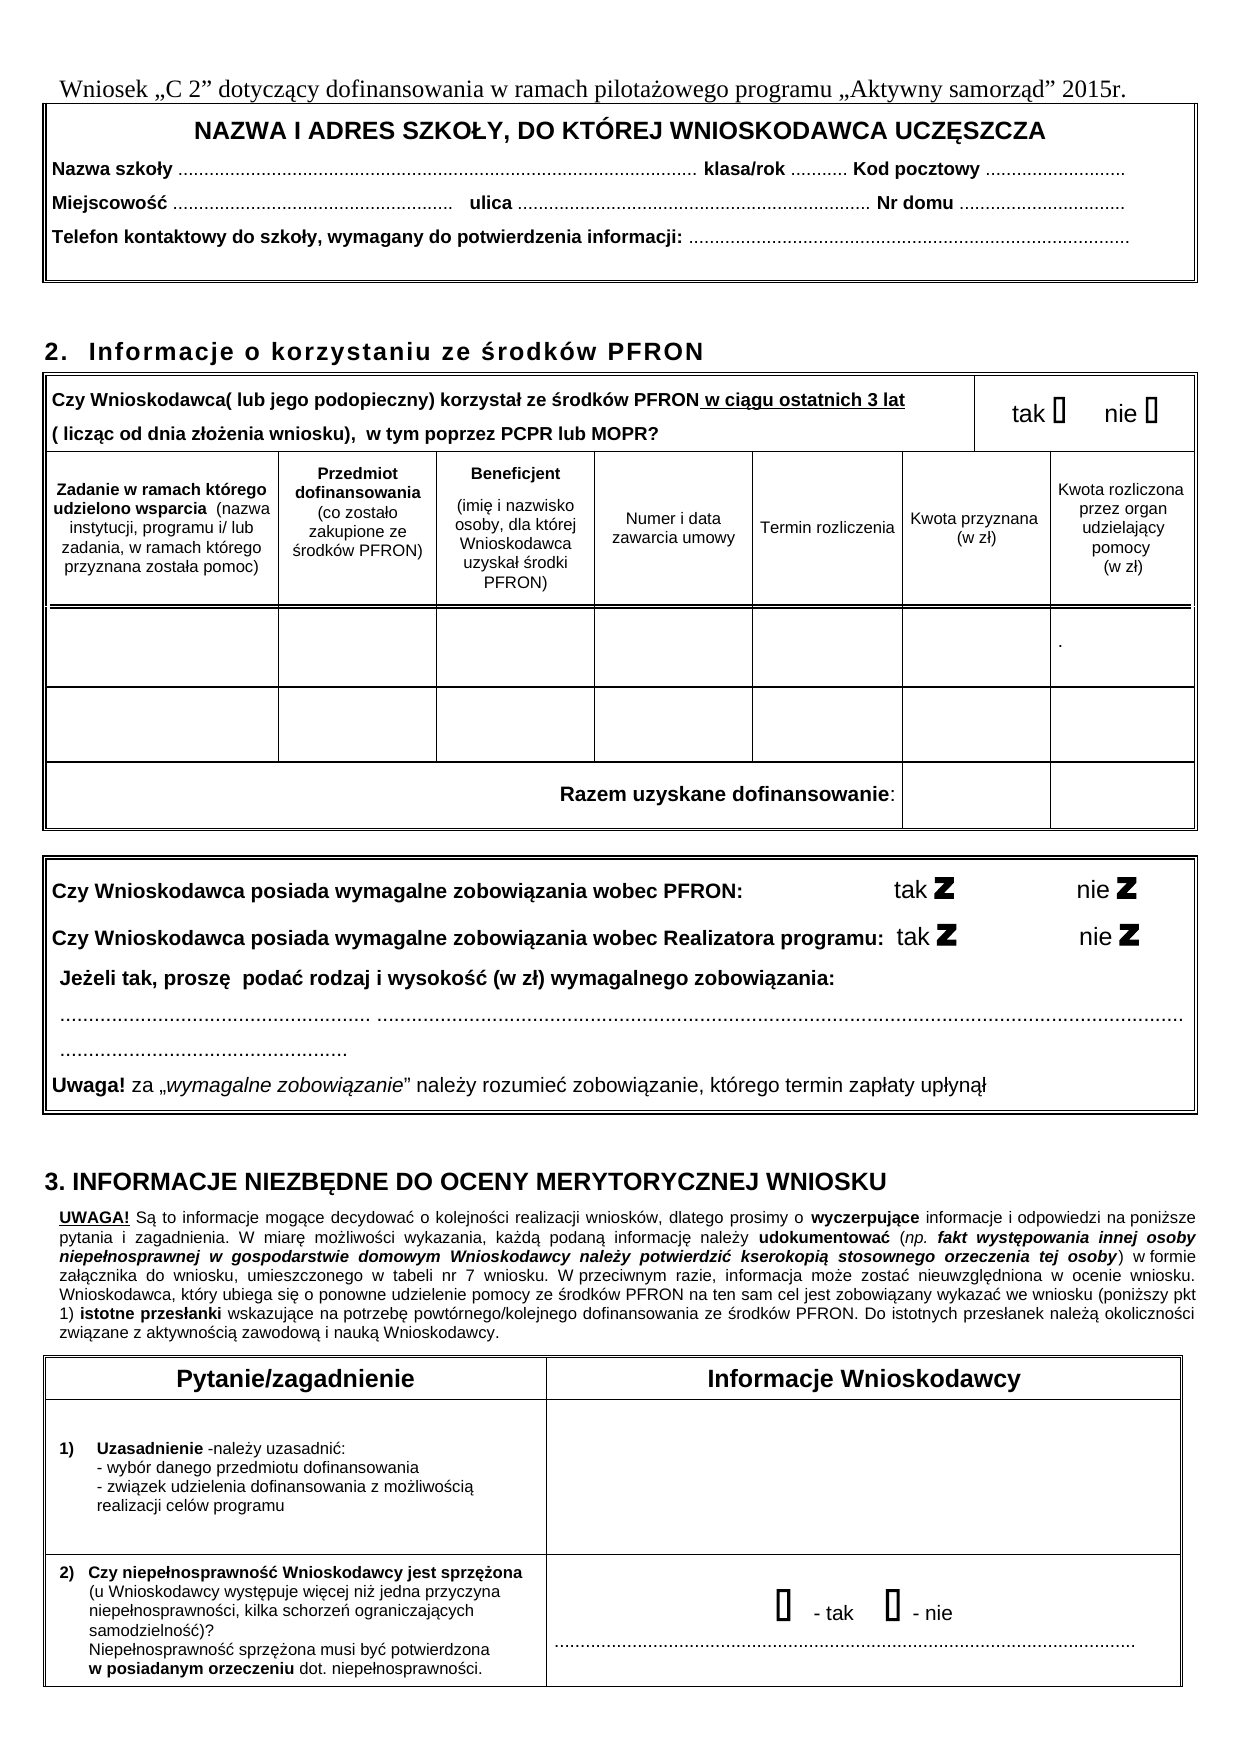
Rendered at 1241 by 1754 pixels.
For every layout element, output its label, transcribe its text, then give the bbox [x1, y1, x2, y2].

table_cell [1051, 763, 1194, 828]
table_header Informacje Wnioskodawcy [547, 1358, 1180, 1399]
table_cell [47, 688, 278, 761]
table_header Pytanie/zagadnienie [46, 1358, 546, 1399]
table_cell [437, 688, 594, 761]
table_cell Beneficjent (imię i nazwisko osoby, dla której Wnioskodawca uzyskał środki PFRON) [437, 452, 594, 604]
table_cell [753, 609, 902, 686]
table_cell Przedmiot dofinansowania (co zostało zakupione ze środków PFRON) [279, 452, 436, 604]
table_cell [547, 1555, 1180, 1686]
table_header Czy Wnioskodawca( lub jego podopieczny) korzystał ze środków PFRON w ciągu ostatnich 3 lat ( licząc od dnia złożenia wniosku), w tym poprzez PCPR lub MOPR? [47, 376, 974, 451]
table_cell [279, 609, 436, 686]
table_cell Numer i data zawarcia umowy [595, 452, 752, 604]
table_cell . [1051, 604, 1196, 686]
table_header Czy Wnioskodawca posiada wymagalne zobowiązania wobec PFRON: tak nie Czy Wnioskodawca posiada wymagalne zobowiązania wobec Realizatora programu: tak nie Jeżeli tak, proszę podać rodzaj i wysokość (w zł) wymagalnego zobowiązania: ...................................................... .............................................................................................................................................................................................. Uwaga! za „wymagalne zobowiązanie” należy rozumieć zobowiązanie, którego termin zapłaty upłynął [47, 860, 1194, 1110]
table_cell Kwota rozliczona przez organ udzielający pomocy (w zł) [1051, 452, 1194, 604]
table_cell [595, 688, 752, 761]
table_cell Termin rozliczenia [753, 452, 902, 604]
table_cell Razem uzyskane dofinansowanie: [47, 763, 902, 828]
table_cell [44, 604, 278, 686]
table_cell Zadanie w ramach którego udzielono wsparcia (nazwa instytucji, programu i/ lub zadania, w ramach którego przyznana została pomoc) [47, 452, 278, 604]
table_cell [547, 1400, 1180, 1554]
table_header tak nie [975, 376, 1194, 451]
table_cell [595, 609, 752, 686]
table_cell [279, 688, 436, 761]
table_cell Uzasadnienie -należy uzasadnić: - wybór danego przedmiotu dofinansowania - związek udzielenia dofinansowania z możliwością realizacji celów programu [46, 1400, 546, 1554]
table_cell [1051, 688, 1194, 761]
table_cell Kwota przyznana (w zł) [903, 452, 1050, 604]
table_cell [903, 688, 1050, 761]
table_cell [46, 1555, 546, 1686]
table_cell [903, 609, 1050, 686]
table_cell [903, 763, 1050, 828]
text UWAGA! Są to informacje mogące decydować o kolejności realizacji wniosków, dlatego prosimy o wyczerpujące informacje i odpowiedzi na poniższe pytania i zagadnienia. W miarę możliwości wykazania, każdą podaną informację należy udokumentować (np. fakt występowania innej osoby niepełnosprawnej w gospodarstwie domowym Wnioskodawcy należy potwierdzić kserokopią stosownego orzeczenia tej osoby) w formie załącznika do wniosku, umieszczonego w tabeli nr 7 wniosku. W przeciwnym razie, informacja może zostać nieuwzględniona w ocenie wniosku. Wnioskodawca, który ubiega się o ponowne udzielenie pomocy ze środków PFRON na ten sam cel jest zobowiązany wykazać we wniosku (poniższy pkt 1) istotne przesłanki wskazujące na potrzebę powtórnego/kolejnego dofinansowania ze środków PFRON. Do istotnych przesłanek należą okoliczności związane z aktywnością zawodową i nauką Wnioskodawcy. [59, 1208, 1196, 1342]
table_cell NAZWA I ADRES SZKOŁY, DO KTÓREJ WNIOSKODAWCA UCZĘSZCZA Nazwa szkoły .................................................................................................... klasa/rok ........... Kod pocztowy ........................... Miejscowość ...................................................... ulica .................................................................... Nr domu ................................ Telefon kontaktowy do szkoły, wymagany do potwierdzenia informacji: ..................................................................................... [47, 104, 1194, 280]
table_cell [437, 609, 594, 686]
text 3. INFORMACJE NIEZBĘDNE DO OCENY MERYTORYCZNEJ WNIOSKU [44, 1167, 1196, 1196]
table_cell [753, 688, 902, 761]
text 2. Informacje o korzystaniu ze środków PFRON [44, 337, 1196, 365]
